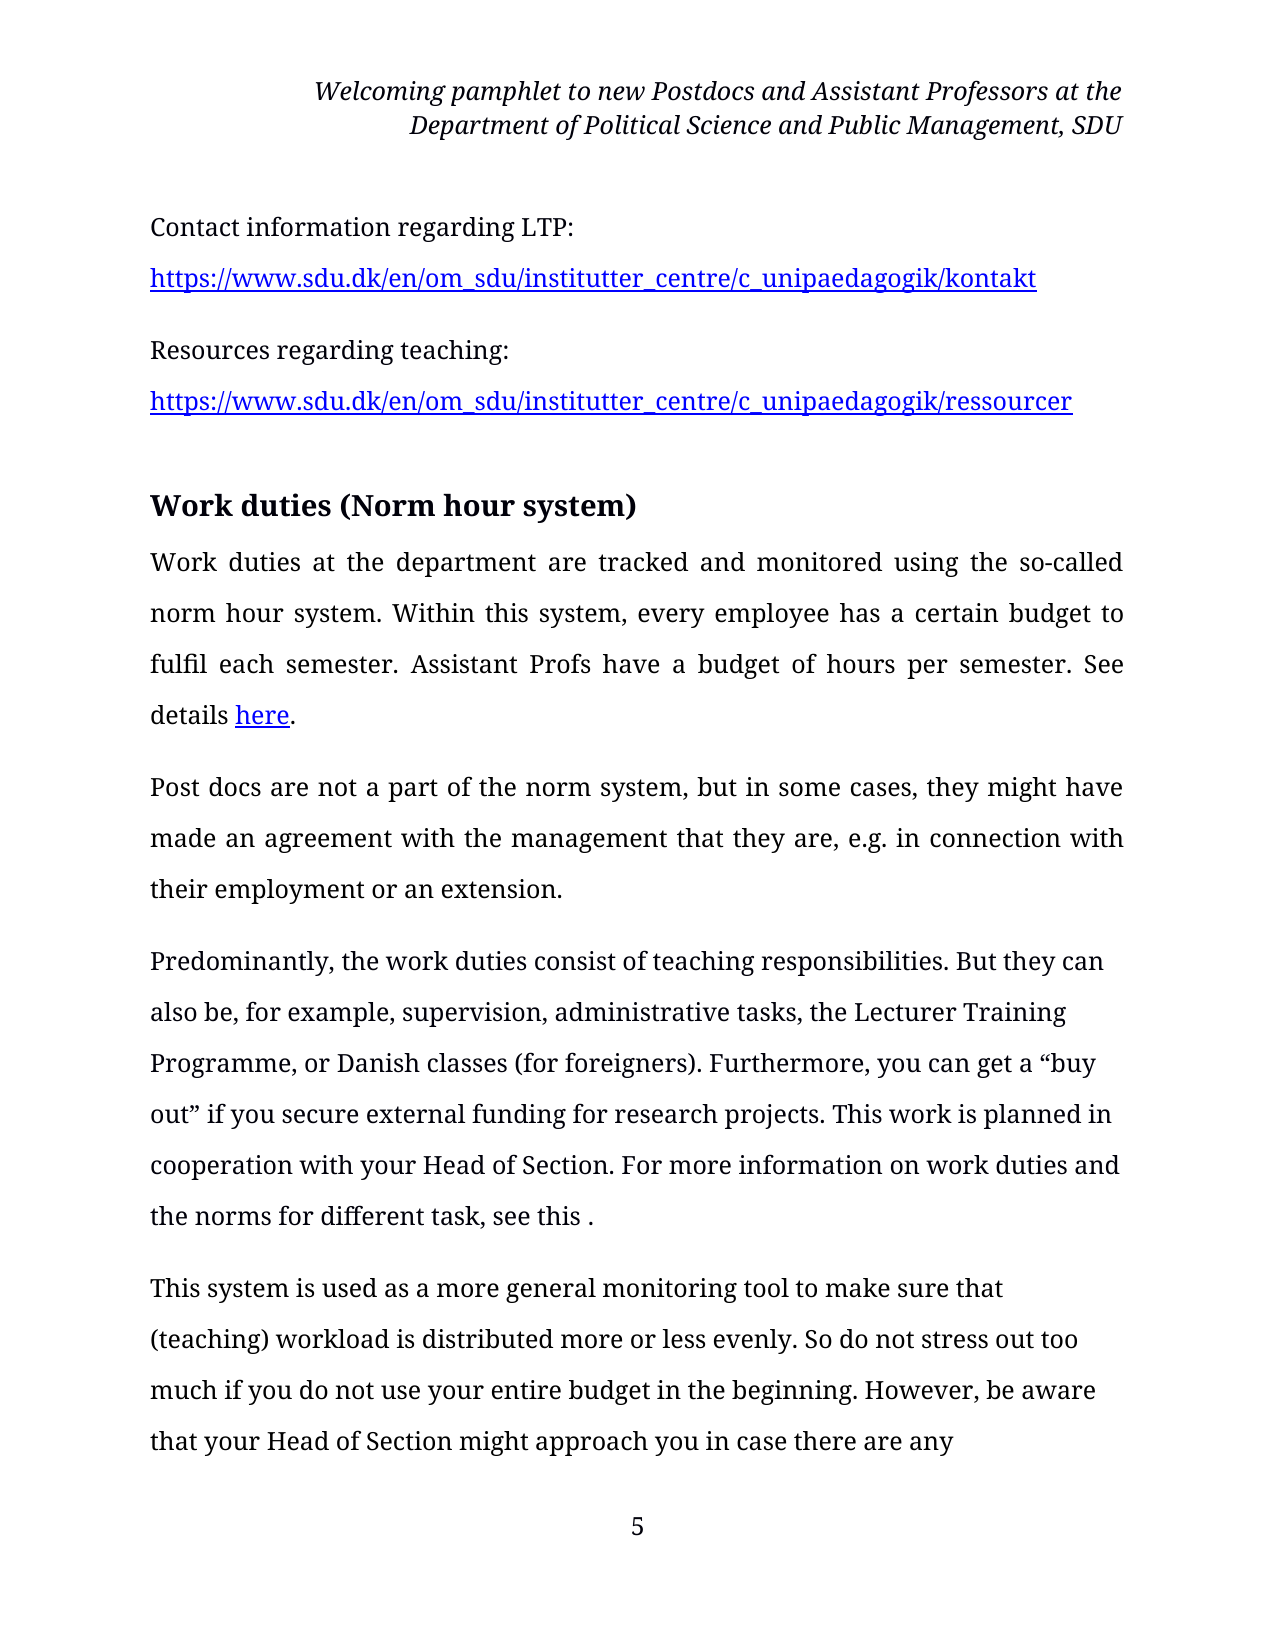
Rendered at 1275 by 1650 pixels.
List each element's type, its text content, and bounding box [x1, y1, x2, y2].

text Work duties (Norm hour system) [150, 485, 1125, 525]
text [150, 1271, 1125, 1458]
text Post docs are not a part of the norm system, but in some cases, they might have made an agreement with the management that they are, e.g. in connection with their employment or an extension. [150, 769, 1125, 906]
text Predominantly, the work duties consist of teaching responsibilities. But they can also be, for example, supervision, administrative tasks, the Lecturer Training Programme, or Danish classes (for foreigners). Furthermore, you can get a “buy out” if you secure external funding for research projects. This work is planned in cooperation with your Head of Section. For more information on work duties and the norms for different task, see this outline. [150, 943, 1125, 1233]
text Contact information regarding LTP: https://www.sdu.dk/en/om_sdu/institutter_centre/c_unipaedagogik/kontakt [150, 210, 1125, 295]
text Resources regarding teaching: https://www.sdu.dk/en/om_sdu/institutter_centre/c_unipaedagogik/ressourcer [150, 333, 1125, 418]
text Work duties at the department are tracked and monitored using the so-called norm hour system. Within this system, every employee has a certain budget to fulfil each semester. Assistant Profs have a budget of hours per semester. See details here. [150, 544, 1125, 732]
